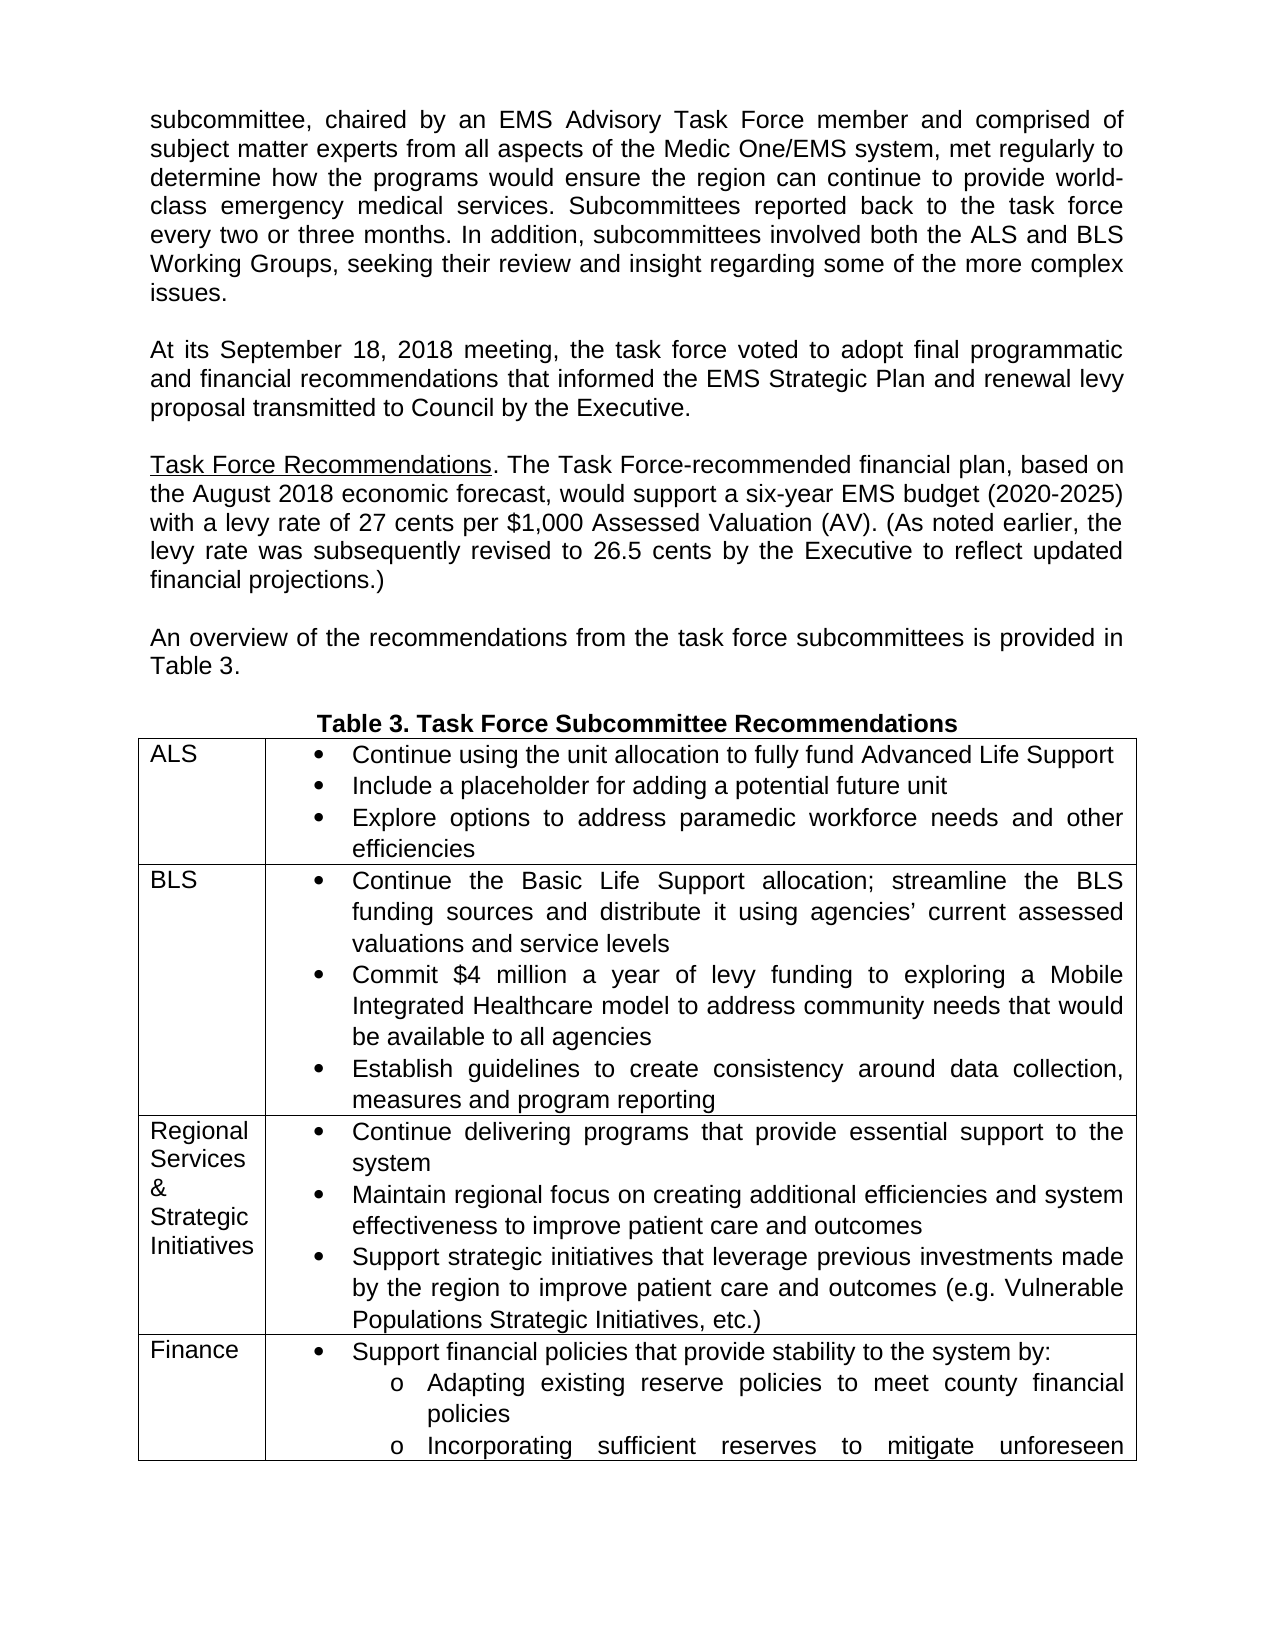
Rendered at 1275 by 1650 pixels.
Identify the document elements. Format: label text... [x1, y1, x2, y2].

text Table 3. Task Force Subcommittee Recommendations [150, 709, 1125, 737]
table_header Continue using the unit allocation to fully fund Advanced Life Support Include a placeholder for adding a potential future unit Explore options to address paramedic workforce needs and other efficiencies [266, 739, 1136, 863]
table_cell Regional Services & Strategic Initiatives [139, 1116, 265, 1334]
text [150, 105, 1125, 306]
table_cell Continue delivering programs that provide essential support to the system Maintain regional focus on creating additional efficiencies and system effectiveness to improve patient care and outcomes Support strategic initiatives that leverage previous investments made by the region to improve patient care and outcomes (e.g. Vulnerable Populations Strategic Initiatives, etc.) [266, 1116, 1136, 1334]
text Task Force Recommendations. The Task Force-recommended financial plan, based on the August 2018 economic forecast, would support a six-year EMS budget (2020-2025) with a levy rate of 27 cents per $1,000 Assessed Valuation (AV). (As noted earlier, the levy rate was subsequently revised to 26.5 cents by the Executive to reflect updated financial projections.) [150, 450, 1125, 594]
table_cell BLS [139, 865, 265, 1114]
table_cell Finance [139, 1335, 265, 1460]
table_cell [266, 1335, 1136, 1460]
table_header ALS [139, 739, 265, 863]
table_cell Continue the Basic Life Support allocation; streamline the BLS funding sources and distribute it using agencies’ current assessed valuations and service levels Commit $4 million a year of levy funding to exploring a Mobile Integrated Healthcare model to address community needs that would be available to all agencies Establish guidelines to create consistency around data collection, measures and program reporting [266, 865, 1136, 1114]
text An overview of the recommendations from the task force subcommittees is provided in Table 3. [150, 622, 1125, 680]
text At its September 18, 2018 meeting, the task force voted to adopt final programmatic and financial recommendations that informed the EMS Strategic Plan and renewal levy proposal transmitted to Council by the Executive. [150, 335, 1125, 421]
